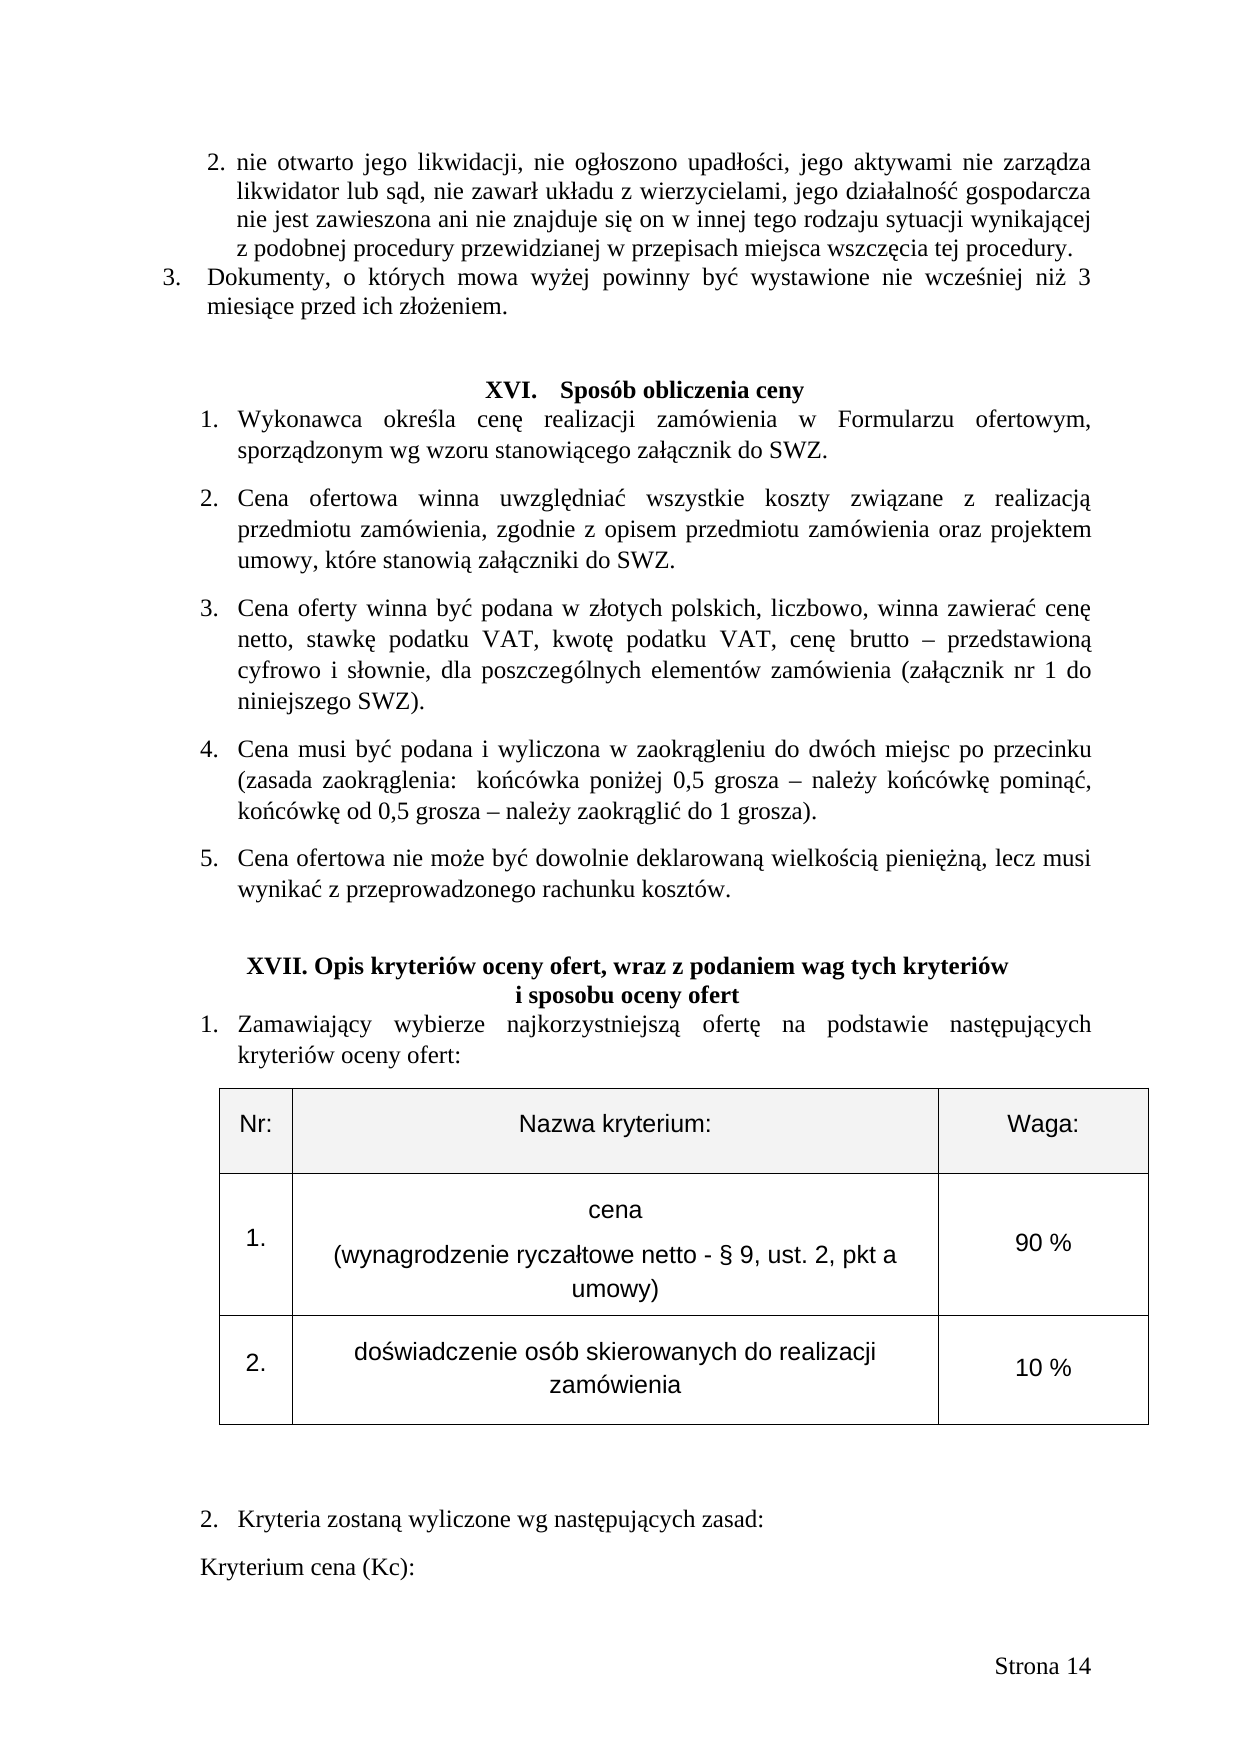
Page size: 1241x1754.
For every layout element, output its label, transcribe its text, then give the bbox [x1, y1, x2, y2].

table_header Nr: [220, 1089, 292, 1173]
list Dokumenty, o których mowa wyżej powinny być wystawione nie wcześniej niż 3 miesiące przed ich złożeniem. [162, 262, 1092, 319]
table_cell 2. [220, 1316, 292, 1424]
list Cena oferty winna być podana w złotych polskich, liczbowo, winna zawierać cenę netto, stawkę podatku VAT, kwotę podatku VAT, cenę brutto – przedstawioną cyfrowo i słownie, dla poszczególnych elementów zamówienia (załącznik nr 1 do niniejszego SWZ). [200, 593, 1092, 715]
table_cell 10 % [939, 1316, 1148, 1424]
list Cena ofertowa nie może być dowolnie deklarowaną wielkością pieniężną, lecz musi wynikać z przeprowadzonego rachunku kosztów. [200, 843, 1092, 903]
text Kryterium cena (Kc): [200, 1552, 1092, 1581]
text i sposobu oceny ofert [162, 980, 1092, 1009]
table_header Nazwa kryterium: [293, 1089, 938, 1173]
text XVII. Opis kryteriów oceny ofert, wraz z podaniem wag tych kryteriów [162, 951, 1092, 980]
table_cell doświadczenie osób skierowanych do realizacji zamówienia [293, 1316, 938, 1424]
table_cell 90 % [939, 1174, 1148, 1315]
list nie otwarto jego likwidacji, nie ogłoszono upadłości, jego aktywami nie zarządza likwidator lub sąd, nie zawarł układu z wierzycielami, jego działalność gospodarcza nie jest zawieszona ani nie znajduje się on w innej tego rodzaju sytuacji wynikającej z podobnej procedury przewidzianej w przepisach miejsca wszczęcia tej procedury. [207, 147, 1092, 262]
list Cena ofertowa winna uwzględniać wszystkie koszty związane z realizacją przedmiotu zamówienia, zgodnie z opisem przedmiotu zamówienia oraz projektem umowy, które stanowią załączniki do SWZ. [200, 483, 1092, 574]
list Kryteria zostaną wyliczone wg następujących zasad: [200, 1504, 1092, 1533]
list Wykonawca określa cenę realizacji zamówienia w Formularzu ofertowym, sporządzonym wg wzoru stanowiącego załącznik do SWZ. [200, 404, 1092, 464]
list Zamawiający wybierze najkorzystniejszą ofertę na podstawie następujących kryteriów oceny ofert: [200, 1009, 1092, 1068]
table_cell cena (wynagrodzenie ryczałtowe netto - § 9, ust. 2, pkt a umowy) [293, 1174, 938, 1315]
table_cell 1. [220, 1174, 292, 1315]
list Sposób obliczenia ceny [200, 376, 1089, 404]
list Cena musi być podana i wyliczona w zaokrągleniu do dwóch miejsc po przecinku (zasada zaokrąglenia: końcówka poniżej 0,5 grosza – należy końcówkę pominąć, końcówkę od 0,5 grosza – należy zaokrąglić do 1 grosza). [200, 734, 1092, 824]
table_header Waga: [939, 1089, 1148, 1173]
